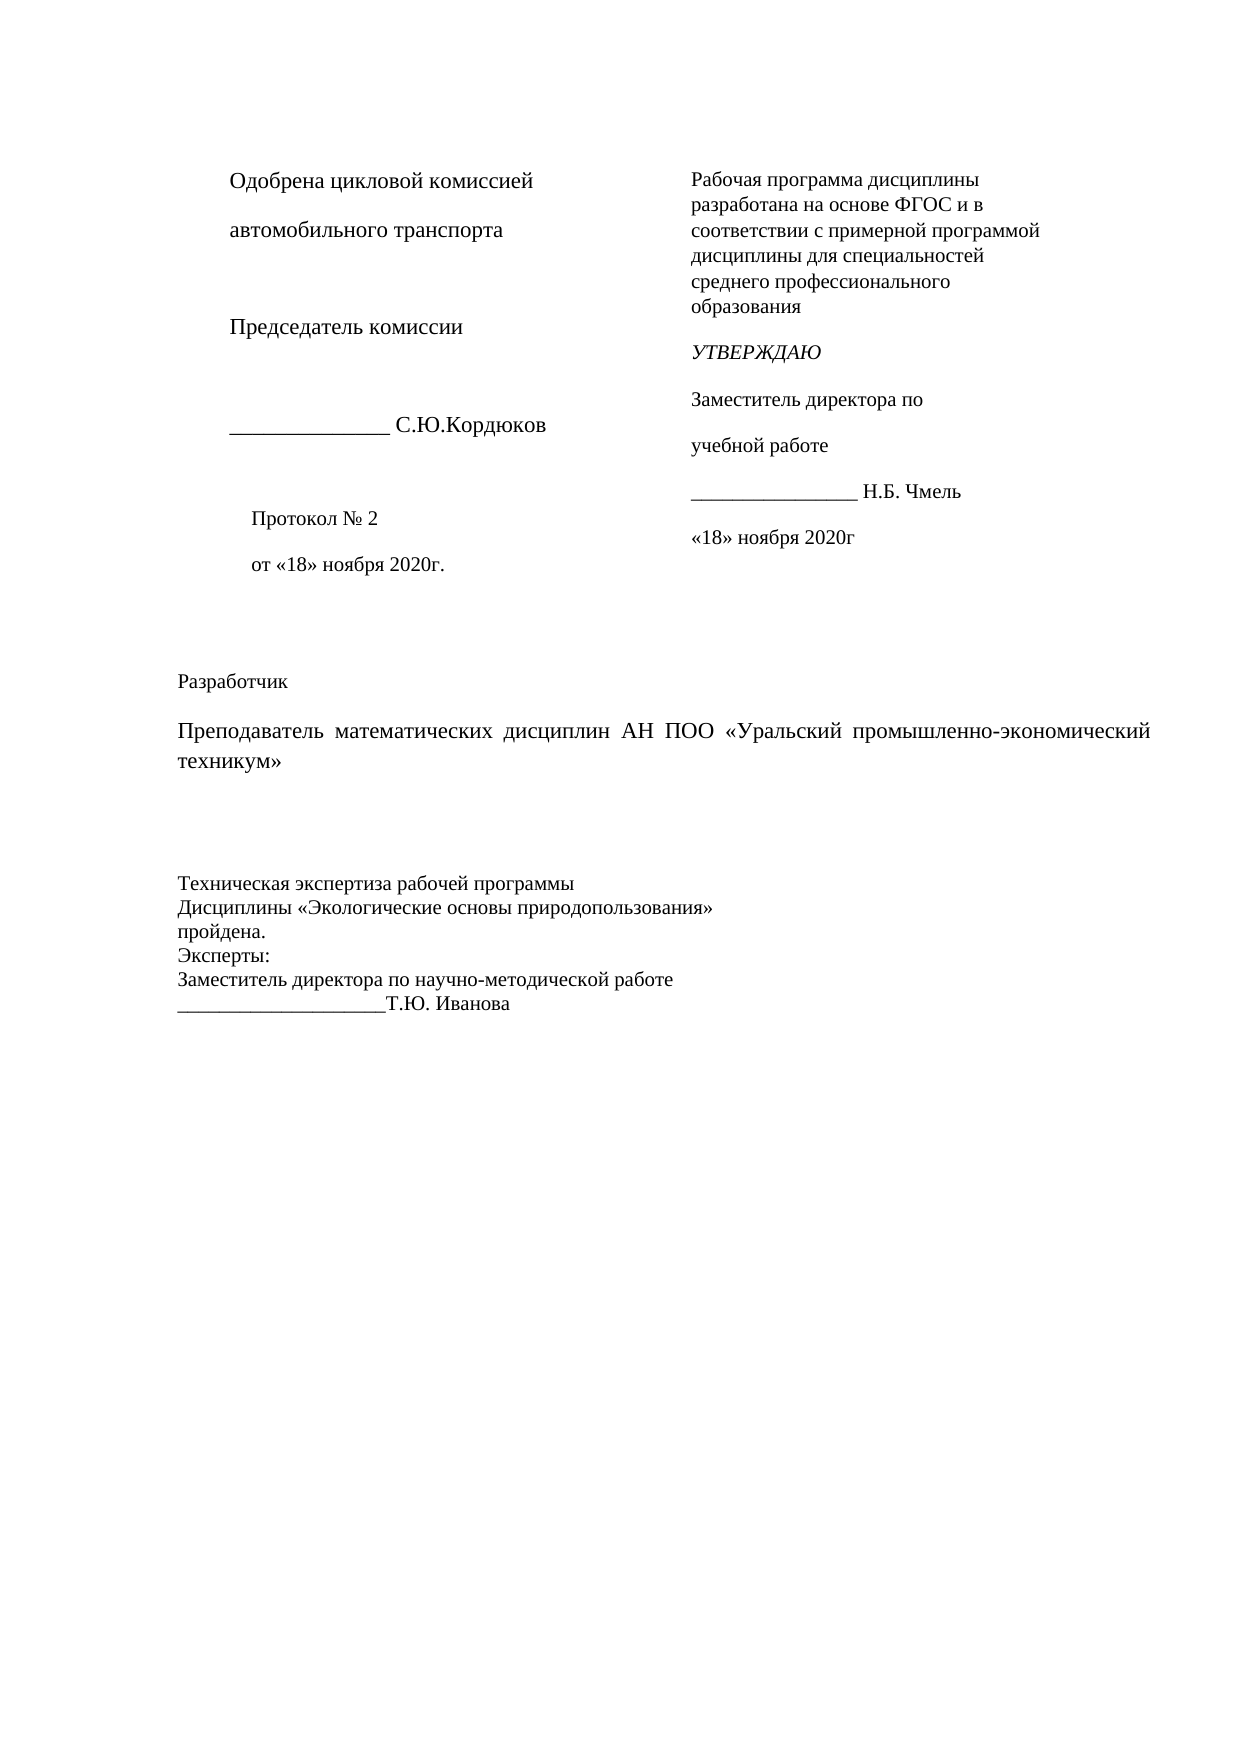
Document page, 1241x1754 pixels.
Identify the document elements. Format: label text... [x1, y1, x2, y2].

text ____________________Т.Ю. Иванова [177, 991, 1152, 1015]
table_header Рабочая программа дисциплины разработана на основе ФГОС и в соответствии с примерной программой дисциплины для специальностей среднего профессионального образования УТВЕРЖДАЮ Заместитель директора по учебной работе ________________ Н.Б. Чмель «18» ноября 2020г [680, 118, 1065, 620]
text Преподаватель математических дисциплин АН ПОО «Уральский промышленно-экономический техникум» [177, 717, 1152, 774]
text Эксперты: [177, 943, 1240, 967]
text Разработчик [177, 669, 1152, 693]
text Техническая экспертиза рабочей программы [177, 871, 1240, 895]
text Дисциплины «Экологические основы природопользования» [177, 895, 1240, 919]
text пройдена. [177, 919, 1240, 943]
table_header Одобрена цикловой комиссией автомобильного транспорта Председатель комиссии ______________ С.Ю.Кордюков Протокол № 2 от «18» ноября 2020г. [218, 118, 679, 620]
text Заместитель директора по научно-методической работе [177, 967, 1240, 991]
